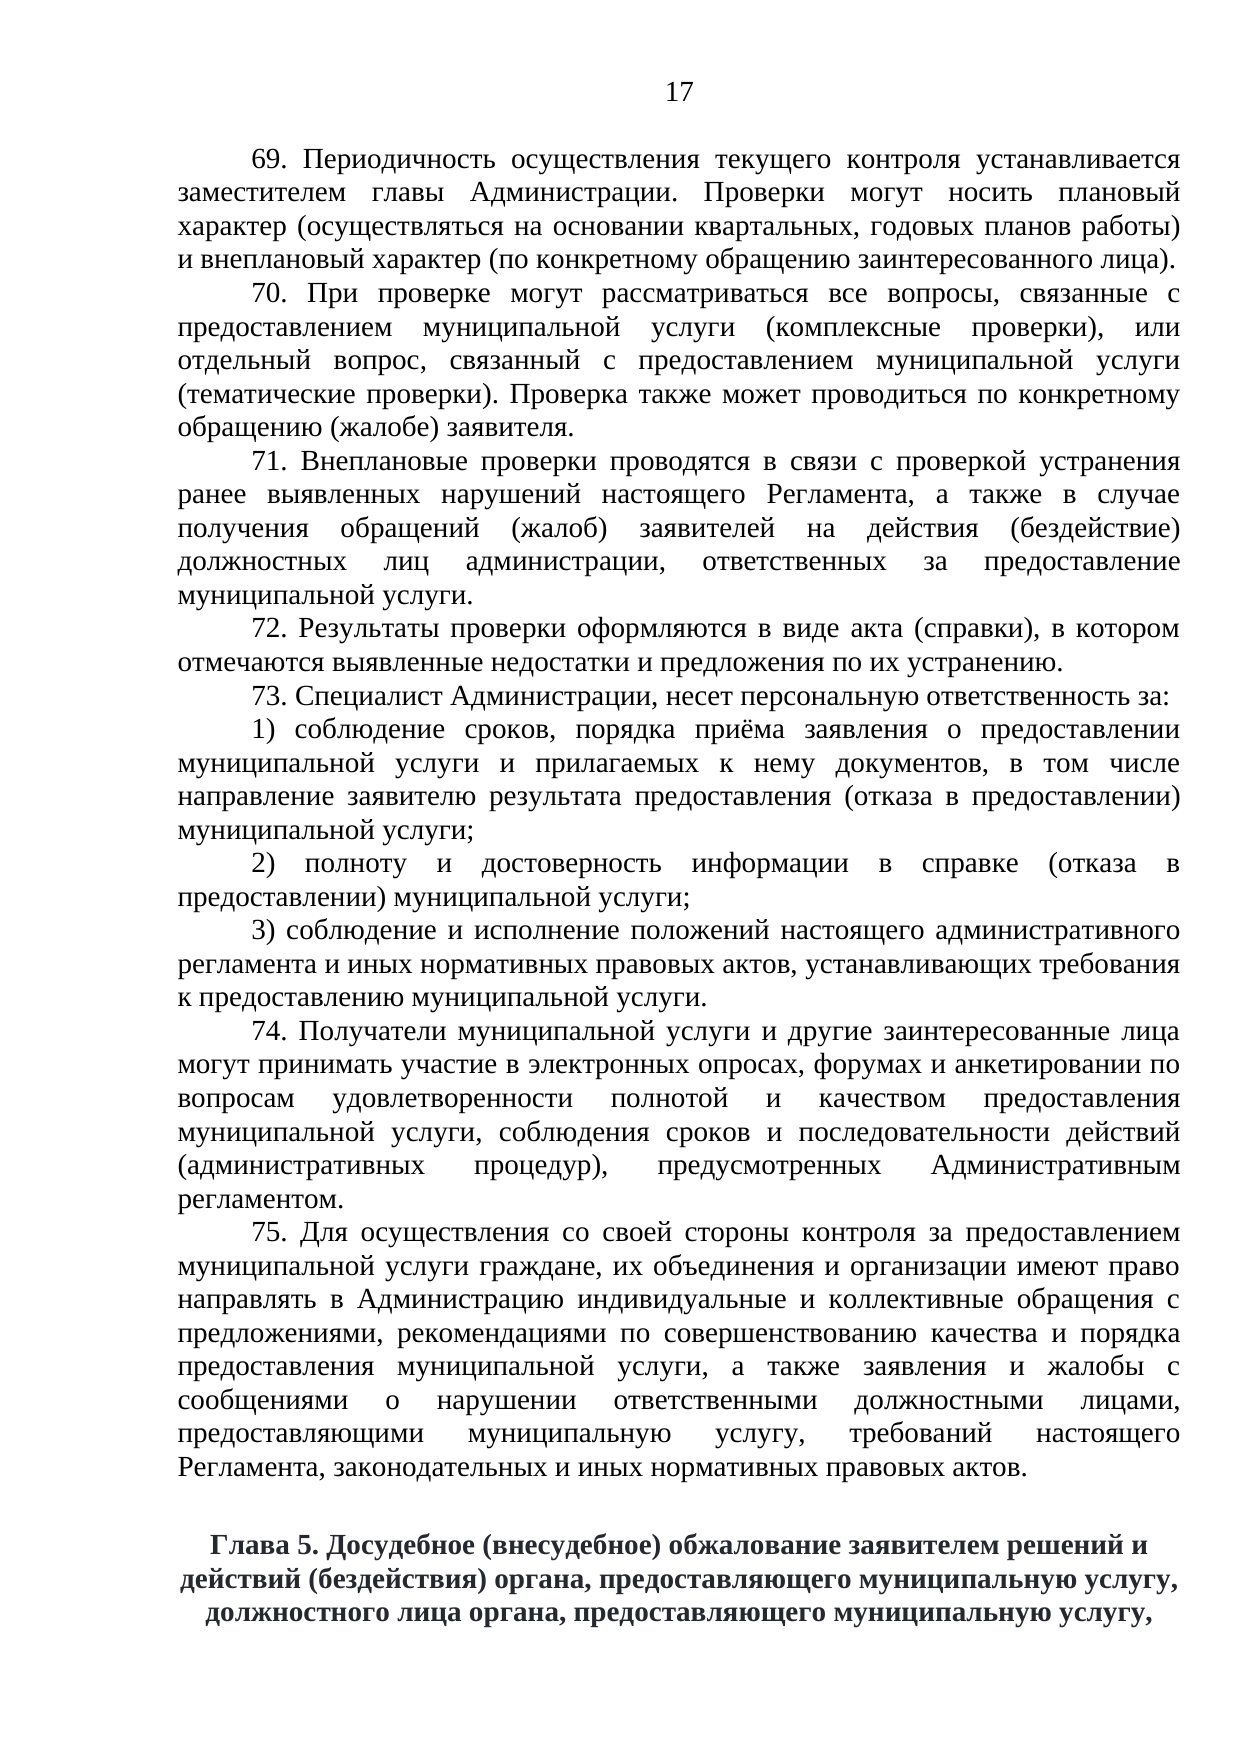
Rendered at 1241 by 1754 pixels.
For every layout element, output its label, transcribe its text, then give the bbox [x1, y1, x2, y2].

text 75. Для осуществления со своей стороны контроля за предоставлением муниципальной услуги граждане, их объединения и организации имеют право направлять в Администрацию индивидуальные и коллективные обращения с предложениями, рекомендациями по совершенствованию качества и порядка предоставления муниципальной услуги, а также заявления и жалобы с сообщениями о нарушении ответственными должностными лицами, предоставляющими муниципальную услугу, требований настоящего Регламента, законодательных и иных нормативных правовых актов. [177, 1214, 1181, 1483]
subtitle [177, 1527, 1181, 1628]
text 70. При проверке могут рассматриваться все вопросы, связанные с предоставлением муниципальной услуги (комплексные проверки), или отдельный вопрос, связанный с предоставлением муниципальной услуги (тематические проверки). Проверка также может проводиться по конкретному обращению (жалобе) заявителя. [177, 275, 1181, 443]
text 72. Результаты проверки оформляются в виде акта (справки), в котором отмечаются выявленные недостатки и предложения по их устранению. [177, 611, 1181, 678]
text 73. Специалист Администрации, несет персональную ответственность за: [177, 678, 1181, 711]
text 2) полноту и достоверность информации в справке (отказа в предоставлении) муниципальной услуги; [177, 845, 1181, 912]
text 71. Внеплановые проверки проводятся в связи с проверкой устранения ранее выявленных нарушений настоящего Регламента, а также в случае получения обращений (жалоб) заявителей на действия (бездействие) должностных лиц администрации, ответственных за предоставление муниципальной услуги. [177, 443, 1181, 611]
text 69. Периодичность осуществления текущего контроля устанавливается заместителем главы Администрации. Проверки могут носить плановый характер (осуществляться на основании квартальных, годовых планов работы) и внеплановый характер (по конкретному обращению заинтересованного лица). [177, 141, 1181, 275]
text 1) соблюдение сроков, порядка приёма заявления о предоставлении муниципальной услуги и прилагаемых к нему документов, в том числе направление заявителю результата предоставления (отказа в предоставлении) муниципальной услуги; [177, 711, 1181, 845]
text 74. Получатели муниципальной услуги и другие заинтересованные лица могут принимать участие в электронных опросах, форумах и анкетировании по вопросам удовлетворенности полнотой и качеством предоставления муниципальной услуги, соблюдения сроков и последовательности действий (административных процедур), предусмотренных Административным регламентом. [177, 1013, 1181, 1214]
text 3) соблюдение и исполнение положений настоящего административного регламента и иных нормативных правовых актов, устанавливающих требования к предоставлению муниципальной услуги. [177, 912, 1181, 1013]
